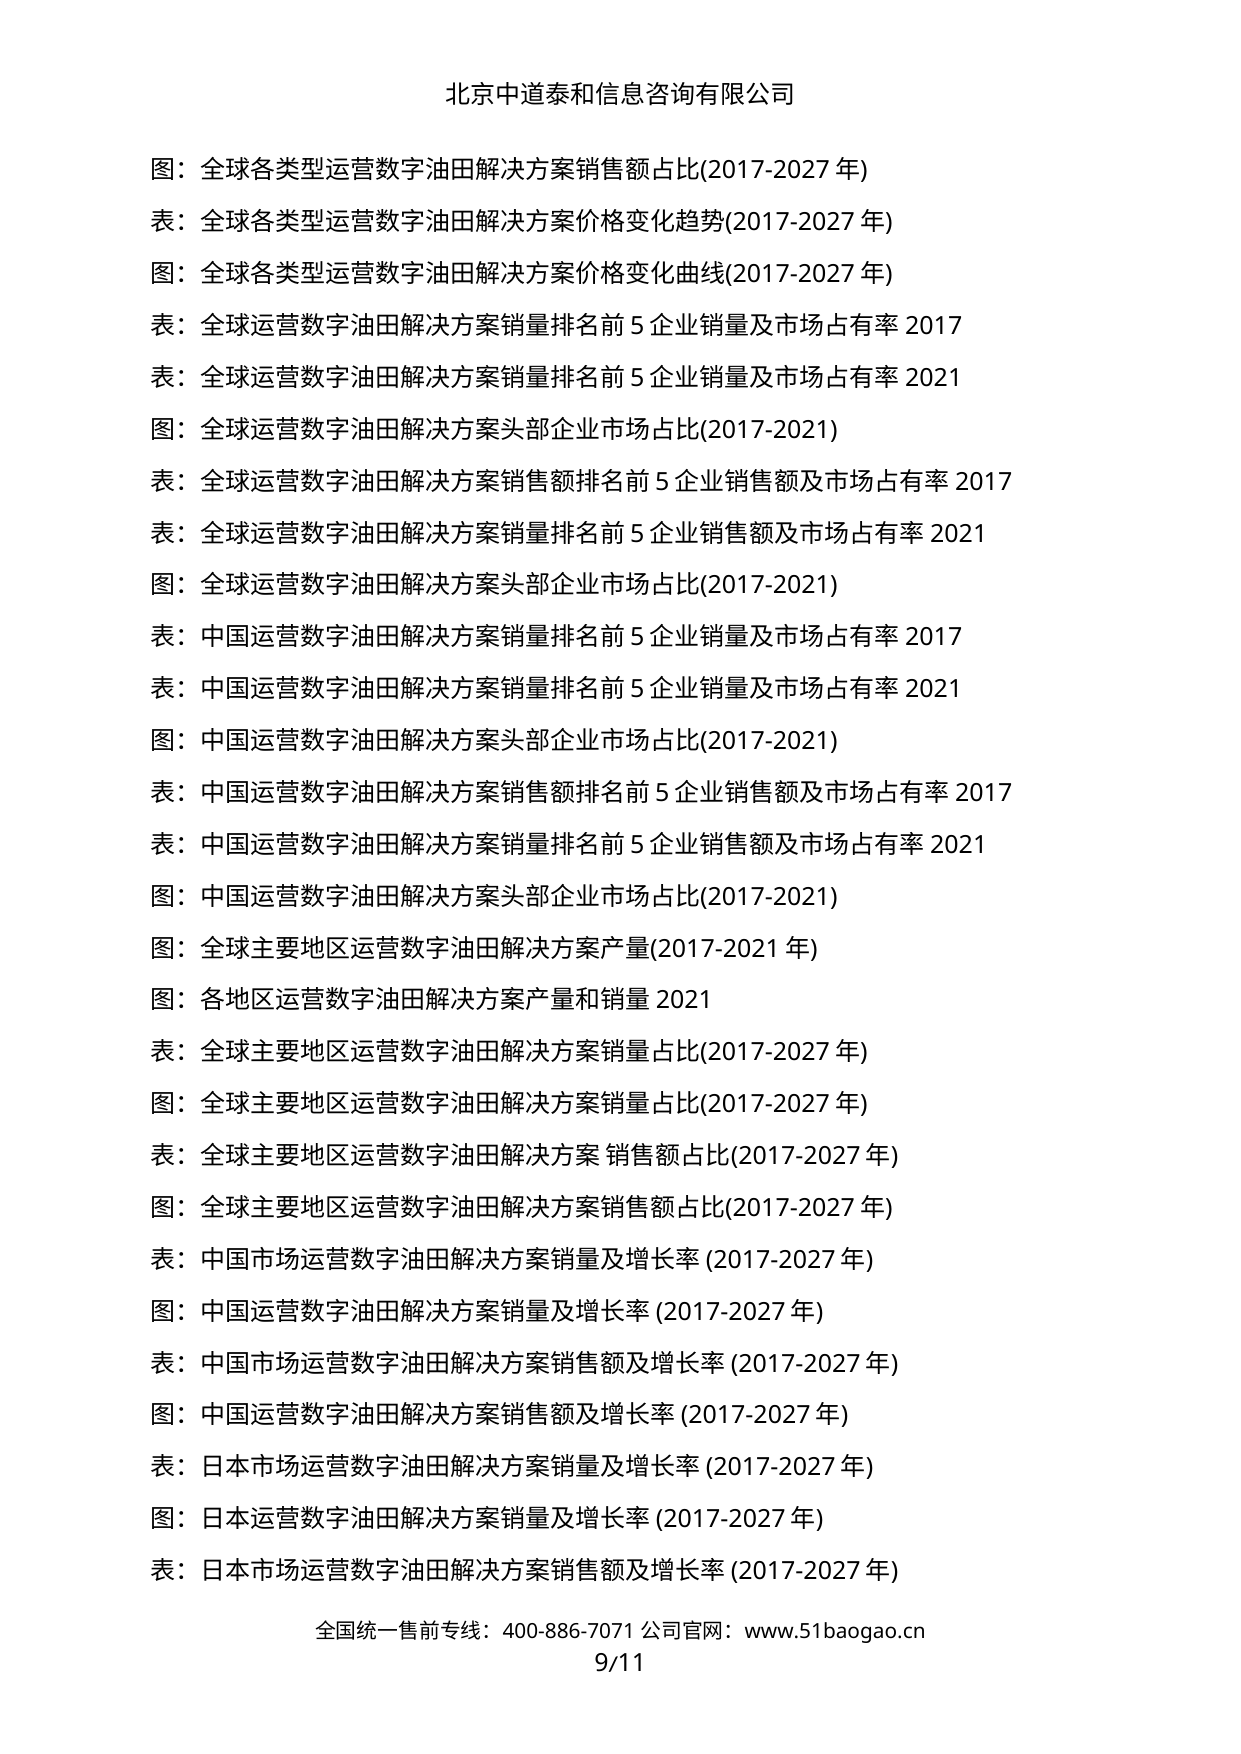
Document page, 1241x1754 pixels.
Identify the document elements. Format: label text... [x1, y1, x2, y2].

text 图：中国运营数字油田解决方案销量及增长率 (2017-2027年) [150, 1291, 1090, 1327]
text 表：中国运营数字油田解决方案销量排名前5企业销售额及市场占有率 2021 [150, 824, 1090, 861]
text 图：全球主要地区运营数字油田解决方案产量(2017-2021年) [150, 928, 1090, 964]
text 表：全球各类型运营数字油田解决方案价格变化趋势(2017-2027年) [150, 202, 1090, 238]
text 表：日本市场运营数字油田解决方案销售额及增长率 (2017-2027年) [150, 1551, 1090, 1587]
text 表：中国运营数字油田解决方案销售额排名前5企业销售额及市场占有率 2017 [150, 772, 1090, 809]
text 图：中国运营数字油田解决方案头部企业市场占比(2017-2021) [150, 876, 1090, 912]
text 表：中国运营数字油田解决方案销量排名前5企业销量及市场占有率 2017 [150, 617, 1090, 653]
text 表：全球主要地区运营数字油田解决方案销量占比(2017-2027年) [150, 1032, 1090, 1068]
text 表：全球主要地区运营数字油田解决方案 销售额占比(2017-2027年) [150, 1136, 1090, 1172]
text 图：中国运营数字油田解决方案销售额及增长率 (2017-2027年) [150, 1395, 1090, 1431]
text 图：全球各类型运营数字油田解决方案价格变化曲线(2017-2027年) [150, 254, 1090, 290]
text 表：全球运营数字油田解决方案销售额排名前5企业销售额及市场占有率 2017 [150, 461, 1090, 497]
text 表：中国运营数字油田解决方案销量排名前5企业销量及市场占有率 2021 [150, 669, 1090, 705]
text 表：中国市场运营数字油田解决方案销量及增长率 (2017-2027年) [150, 1239, 1090, 1276]
text 图：全球各类型运营数字油田解决方案销售额占比(2017-2027年) [150, 150, 1090, 186]
text 表：全球运营数字油田解决方案销量排名前5企业销售额及市场占有率 2021 [150, 513, 1090, 549]
text 图：全球运营数字油田解决方案头部企业市场占比(2017-2021) [150, 565, 1090, 601]
text 图：全球主要地区运营数字油田解决方案销售额占比(2017-2027年) [150, 1187, 1090, 1224]
text 图：日本运营数字油田解决方案销量及增长率 (2017-2027年) [150, 1499, 1090, 1535]
text 图：各地区运营数字油田解决方案产量和销量 2021 [150, 980, 1090, 1016]
text 表：日本市场运营数字油田解决方案销量及增长率 (2017-2027年) [150, 1447, 1090, 1483]
text 表：中国市场运营数字油田解决方案销售额及增长率 (2017-2027年) [150, 1343, 1090, 1379]
text 图：全球运营数字油田解决方案头部企业市场占比(2017-2021) [150, 409, 1090, 446]
text 表：全球运营数字油田解决方案销量排名前5企业销量及市场占有率 2021 [150, 357, 1090, 394]
text 图：全球主要地区运营数字油田解决方案销量占比(2017-2027年) [150, 1084, 1090, 1120]
text 表：全球运营数字油田解决方案销量排名前5企业销量及市场占有率 2017 [150, 306, 1090, 342]
text 图：中国运营数字油田解决方案头部企业市场占比(2017-2021) [150, 721, 1090, 757]
